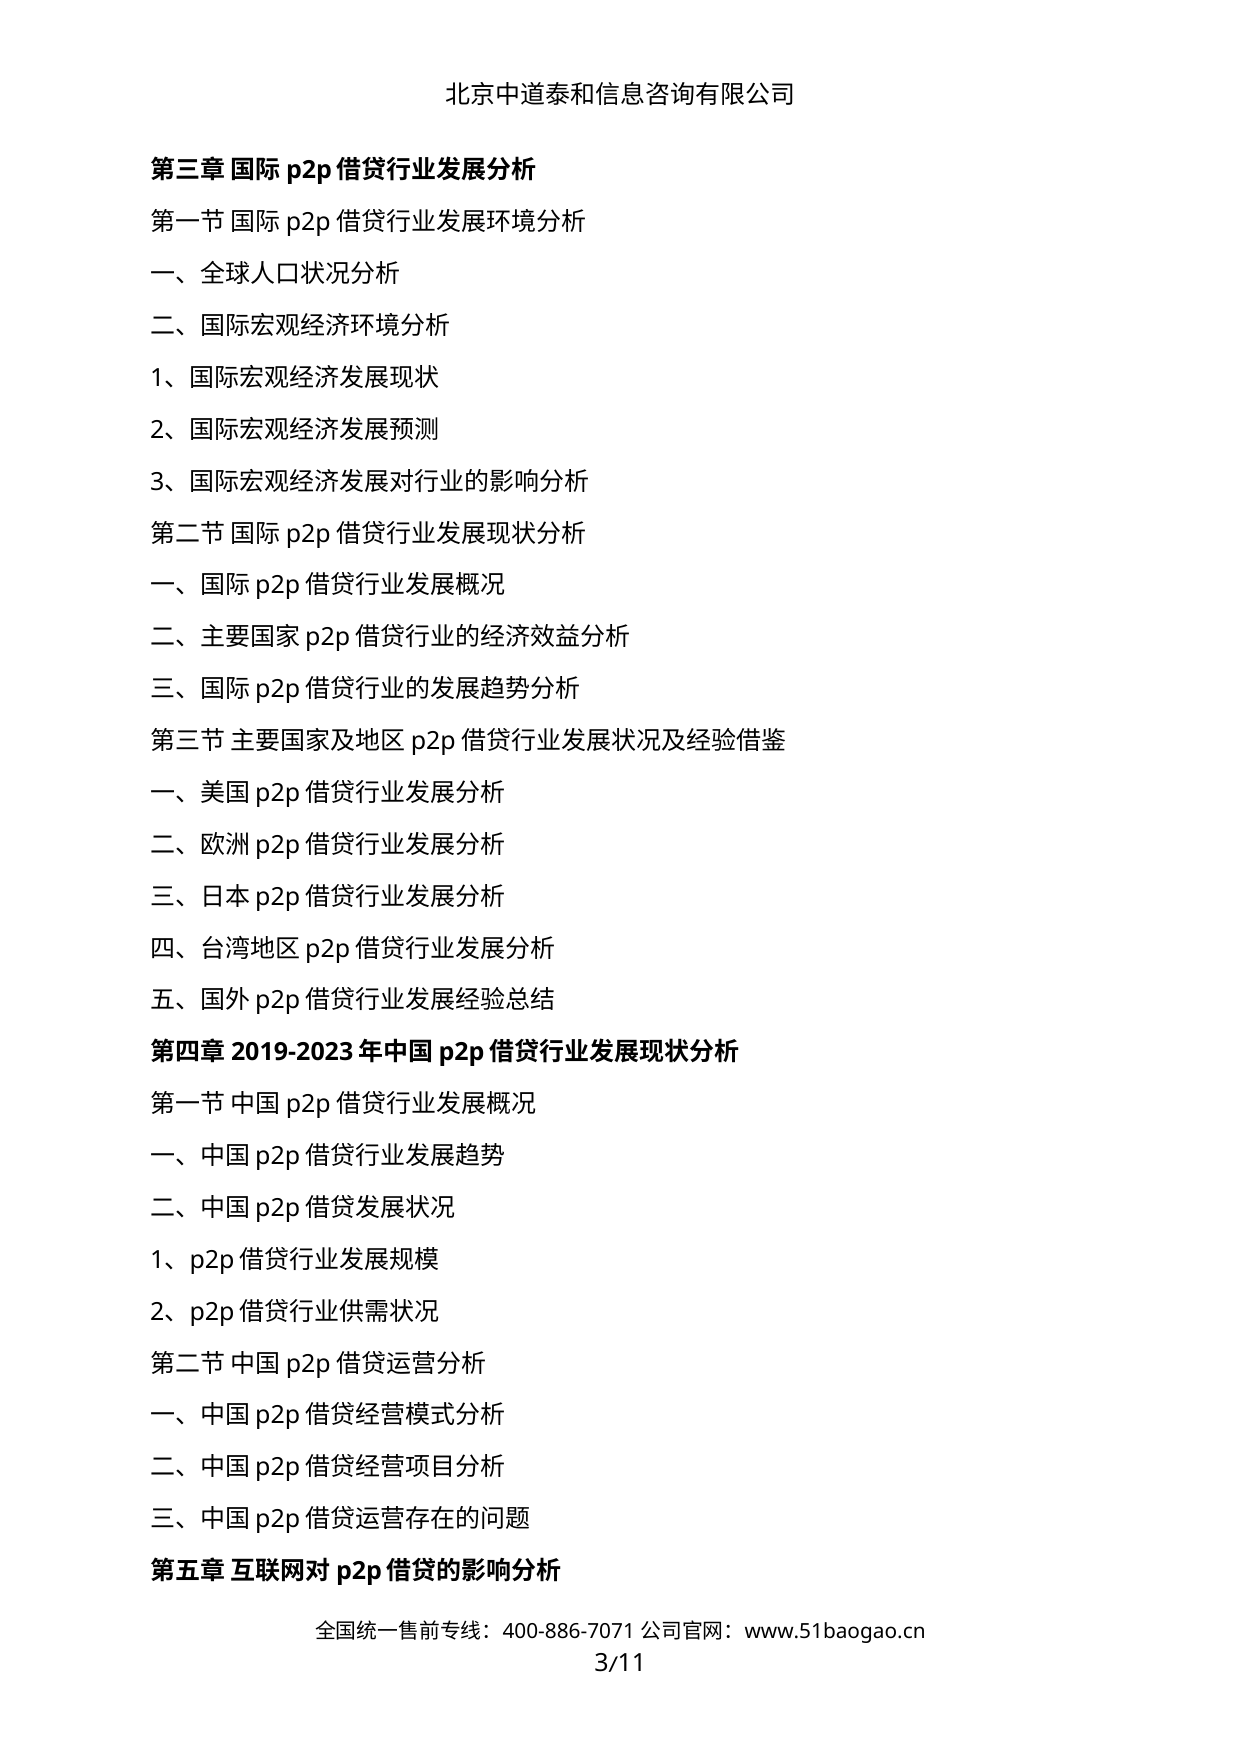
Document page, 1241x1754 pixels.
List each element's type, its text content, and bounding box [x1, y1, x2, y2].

text 二、国际宏观经济环境分析 [150, 306, 1090, 342]
text 2、p2p借贷行业供需状况 [150, 1291, 1090, 1327]
text 二、中国p2p借贷经营项目分析 [150, 1447, 1090, 1483]
text 一、中国p2p借贷经营模式分析 [150, 1395, 1090, 1431]
text 一、中国p2p借贷行业发展趋势 [150, 1136, 1090, 1172]
text 二、中国p2p借贷发展状况 [150, 1187, 1090, 1224]
text 1、国际宏观经济发展现状 [150, 357, 1090, 394]
text 第二节 国际p2p借贷行业发展现状分析 [150, 513, 1090, 549]
text 第一节 中国p2p借贷行业发展概况 [150, 1084, 1090, 1120]
text 第三节 主要国家及地区p2p借贷行业发展状况及经验借鉴 [150, 721, 1090, 757]
text 第三章 国际p2p借贷行业发展分析 [150, 150, 1090, 186]
text 二、主要国家p2p借贷行业的经济效益分析 [150, 617, 1090, 653]
text 一、全球人口状况分析 [150, 254, 1090, 290]
text 二、欧洲p2p借贷行业发展分析 [150, 824, 1090, 861]
text 三、日本p2p借贷行业发展分析 [150, 876, 1090, 912]
text 3、国际宏观经济发展对行业的影响分析 [150, 461, 1090, 497]
text 2、国际宏观经济发展预测 [150, 409, 1090, 446]
text 1、p2p借贷行业发展规模 [150, 1239, 1090, 1276]
text 三、国际p2p借贷行业的发展趋势分析 [150, 669, 1090, 705]
text 第一节 国际p2p借贷行业发展环境分析 [150, 202, 1090, 238]
text 一、美国p2p借贷行业发展分析 [150, 772, 1090, 809]
text 第二节 中国p2p借贷运营分析 [150, 1343, 1090, 1379]
text 五、国外p2p借贷行业发展经验总结 [150, 980, 1090, 1016]
text 第五章 互联网对p2p借贷的影响分析 [150, 1551, 1090, 1587]
text 一、国际p2p借贷行业发展概况 [150, 565, 1090, 601]
text 三、中国p2p借贷运营存在的问题 [150, 1499, 1090, 1535]
text 四、台湾地区p2p借贷行业发展分析 [150, 928, 1090, 964]
text 第四章 2019-2023年中国p2p借贷行业发展现状分析 [150, 1032, 1090, 1068]
